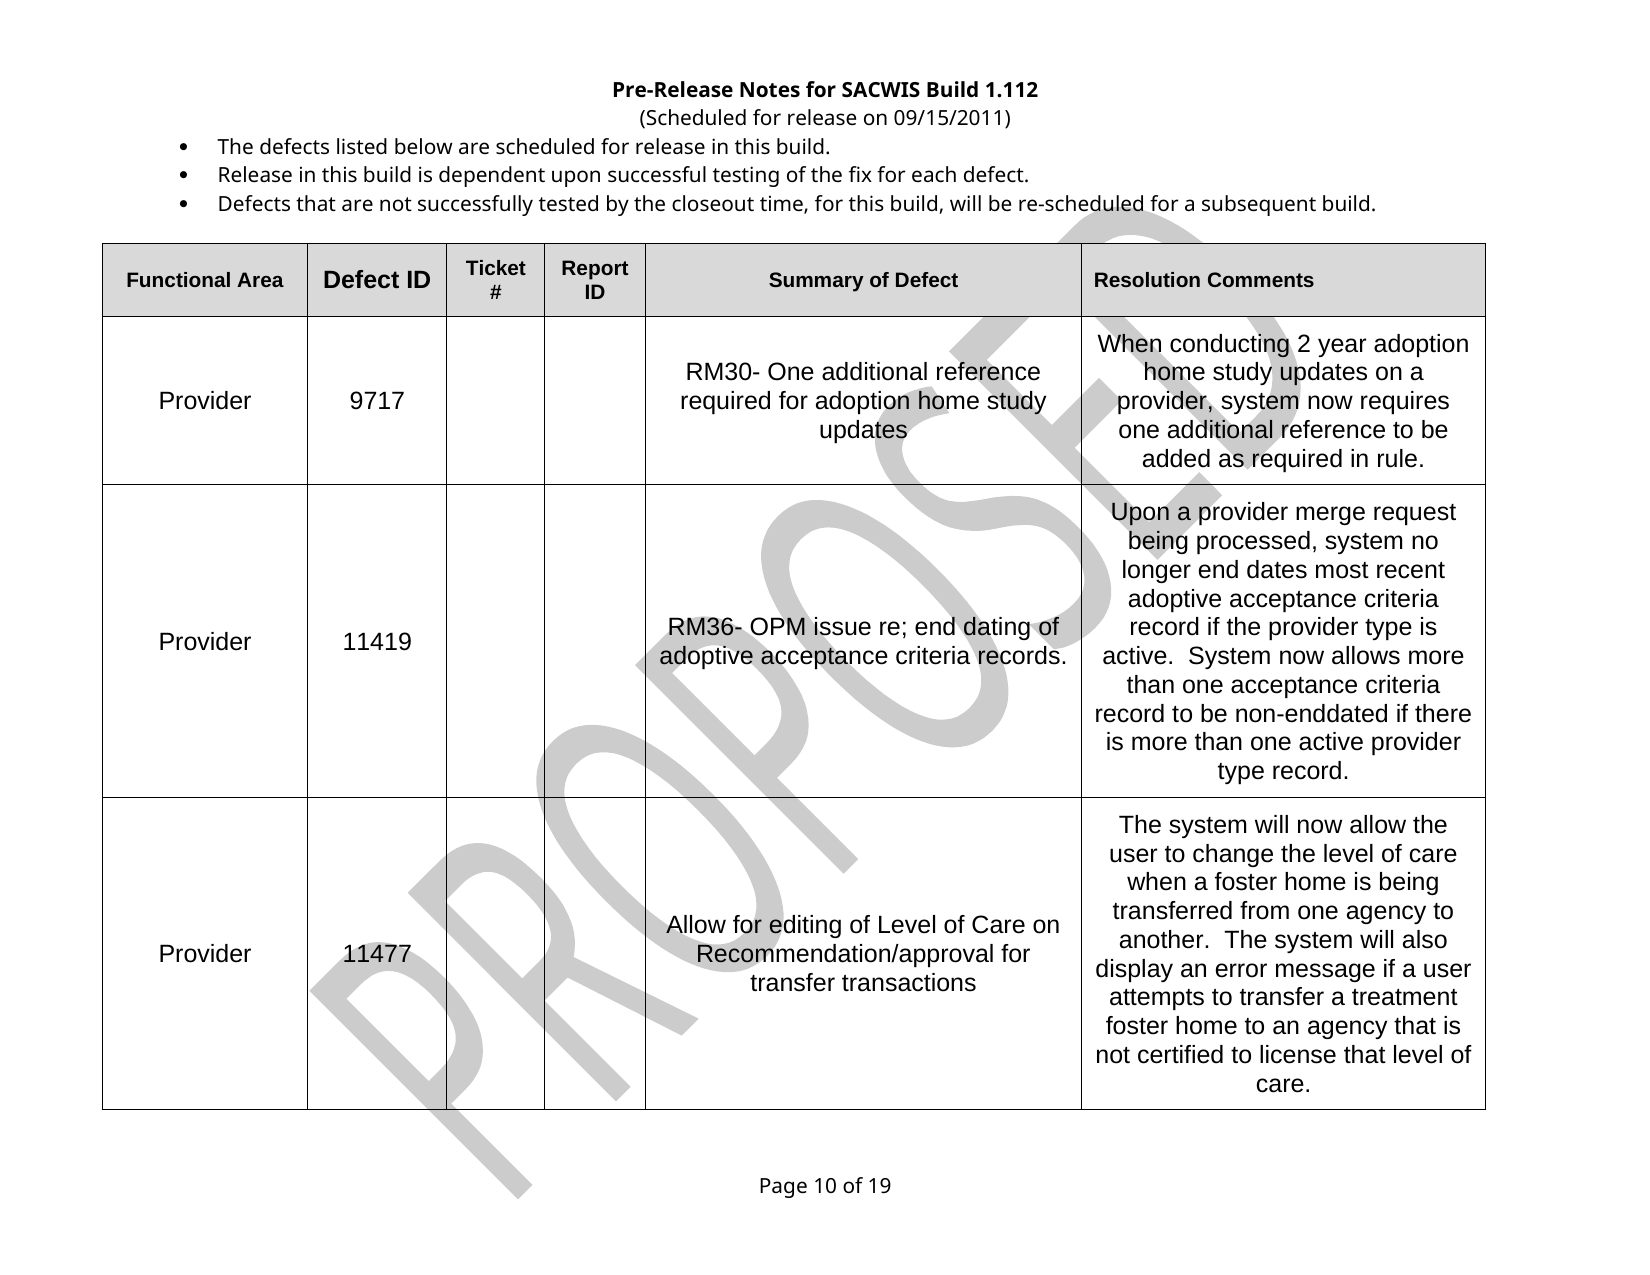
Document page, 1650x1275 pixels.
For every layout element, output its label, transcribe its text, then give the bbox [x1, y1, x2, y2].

table_cell Upon a provider merge request being processed, system no longer end dates most recent adoptive acceptance criteria record if the provider type is active. System now allows more than one acceptance criteria record to be non-enddated if there is more than one active provider type record. [1082, 485, 1485, 797]
table_cell 9717 [308, 317, 446, 484]
table_header Summary of Defect [646, 244, 1081, 316]
table_cell [545, 485, 645, 797]
table_cell Allow for editing of Level of Care on Recommendation/approval for transfer transactions [646, 798, 1081, 1109]
table_cell [447, 317, 544, 484]
table_cell [447, 798, 544, 1109]
table_header Ticket # [447, 244, 544, 316]
table_cell Provider [103, 798, 307, 1109]
table_cell [545, 798, 645, 1109]
table_cell Provider [103, 317, 307, 484]
table_cell [545, 317, 645, 484]
table_header Defect ID [308, 244, 446, 316]
table_cell When conducting 2 year adoption home study updates on a provider, system now requires one additional reference to be added as required in rule. [1082, 317, 1485, 484]
table_header Report ID [545, 244, 645, 316]
table_header Resolution Comments [1082, 244, 1485, 316]
table_cell 11419 [308, 485, 446, 797]
table_cell 11477 [308, 798, 446, 1109]
table_header Functional Area [103, 244, 307, 316]
table_cell [447, 485, 544, 797]
table_cell Provider [103, 485, 307, 797]
table_cell The system will now allow the user to change the level of care when a foster home is being transferred from one agency to another. The system will also display an error message if a user attempts to transfer a treatment foster home to an agency that is not certified to license that level of care. [1082, 798, 1485, 1109]
table_cell RM30- One additional reference required for adoption home study updates [646, 317, 1081, 484]
table_cell RM36- OPM issue re; end dating of adoptive acceptance criteria records. [646, 485, 1081, 797]
